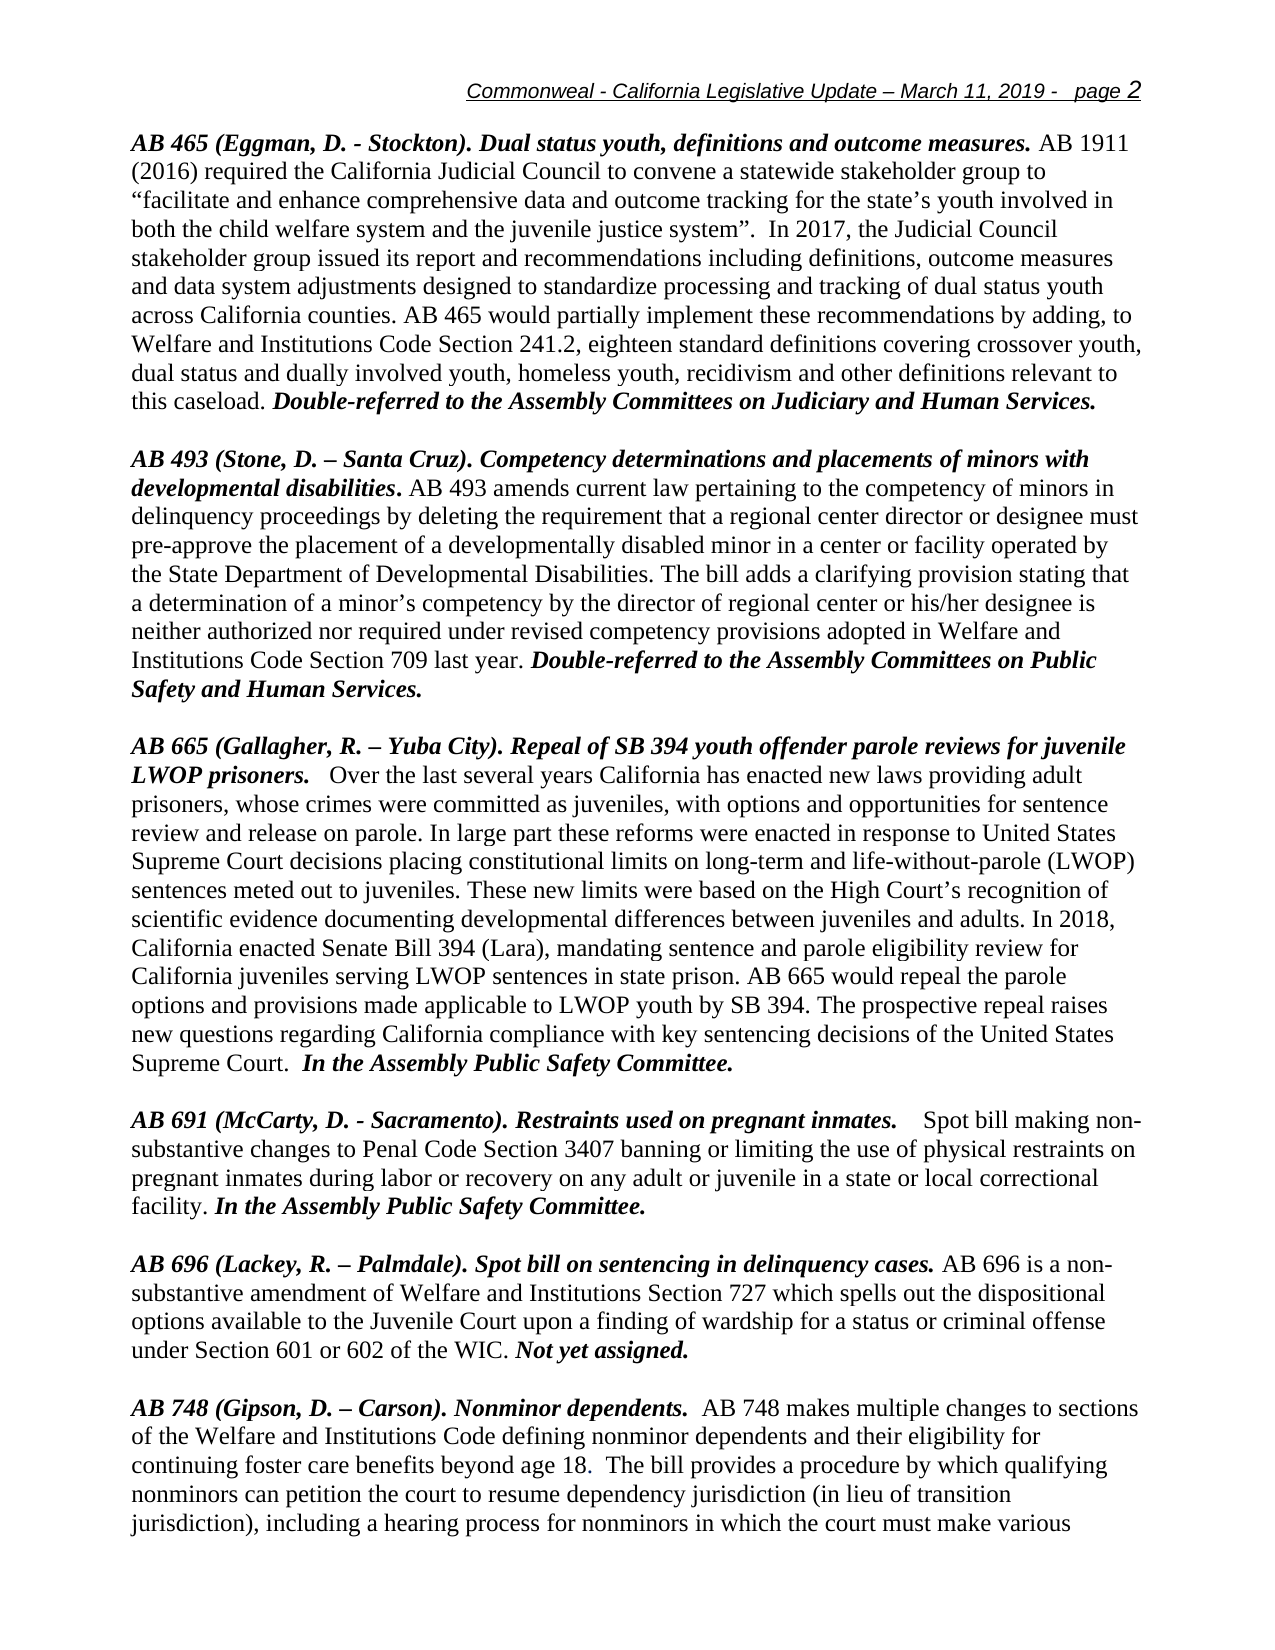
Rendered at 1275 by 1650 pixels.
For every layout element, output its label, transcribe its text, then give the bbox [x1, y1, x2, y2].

text AB 493 (Stone, D. – Santa Cruz). Competency determinations and placements of minors with developmental disabilities. AB 493 amends current law pertaining to the competency of minors in delinquency proceedings by deleting the requirement that a regional center director or designee must pre-approve the placement of a developmentally disabled minor in a center or facility operated by the State Department of Developmental Disabilities. The bill adds a clarifying provision stating that a determination of a minor’s competency by the director of regional center or his/her designee is neither authorized nor required under revised competency provisions adopted in Welfare and Institutions Code Section 709 last year. Double-referred to the Assembly Committees on Public Safety and Human Services. [131, 444, 1144, 703]
text AB 696 (Lackey, R. – Palmdale). Spot bill on sentencing in delinquency cases. AB 696 is a non-substantive amendment of Welfare and Institutions Section 727 which spells out the dispositional options available to the Juvenile Court upon a finding of wardship for a status or criminal offense under Section 601 or 602 of the WIC. Not yet assigned. [689, 1249, 1144, 1364]
text AB 691 (McCarty, D. - Sacramento). Restraints used on pregnant inmates. Spot bill making non-substantive changes to Penal Code Section 3407 banning or limiting the use of physical restraints on pregnant inmates during labor or recovery on any adult or juvenile in a state or local correctional facility. In the Assembly Public Safety Committee. [646, 1105, 1144, 1220]
text AB 465 (Eggman, D. - Stockton). Dual status youth, definitions and outcome measures. AB 1911 (2016) required the California Judicial Council to convene a statewide stakeholder group to “facilitate and enhance comprehensive data and outcome tracking for the state’s youth involved in both the child welfare system and the juvenile justice system”. In 2017, the Judicial Council stakeholder group issued its report and recommendations including definitions, outcome measures and data system adjustments designed to standardize processing and tracking of dual status youth across California counties. AB 465 would partially implement these recommendations by adding, to Welfare and Institutions Code Section 241.2, eighteen standard definitions covering crossover youth, dual status and dually involved youth, homeless youth, recidivism and other definitions relevant to this caseload. Double-referred to the Assembly Committees on Judiciary and Human Services. [131, 128, 1144, 415]
text AB 665 (Gallagher, R. – Yuba City). Repeal of SB 394 youth offender parole reviews for juvenile LWOP prisoners. Over the last several years California has enacted new laws providing adult prisoners, whose crimes were committed as juveniles, with options and opportunities for sentence review and release on parole. In large part these reforms were enacted in response to United States Supreme Court decisions placing constitutional limits on long-term and life-without-parole (LWOP) sentences meted out to juveniles. These new limits were based on the High Court’s recognition of scientific evidence documenting developmental differences between juveniles and adults. In 2018, California enacted Senate Bill 394 (Lara), mandating sentence and parole eligibility review for California juveniles serving LWOP sentences in state prison. AB 665 would repeal the parole options and provisions made applicable to LWOP youth by SB 394. The prospective repeal raises new questions regarding California compliance with key sentencing decisions of the United States Supreme Court. In the Assembly Public Safety Committee. [734, 731, 1144, 1076]
